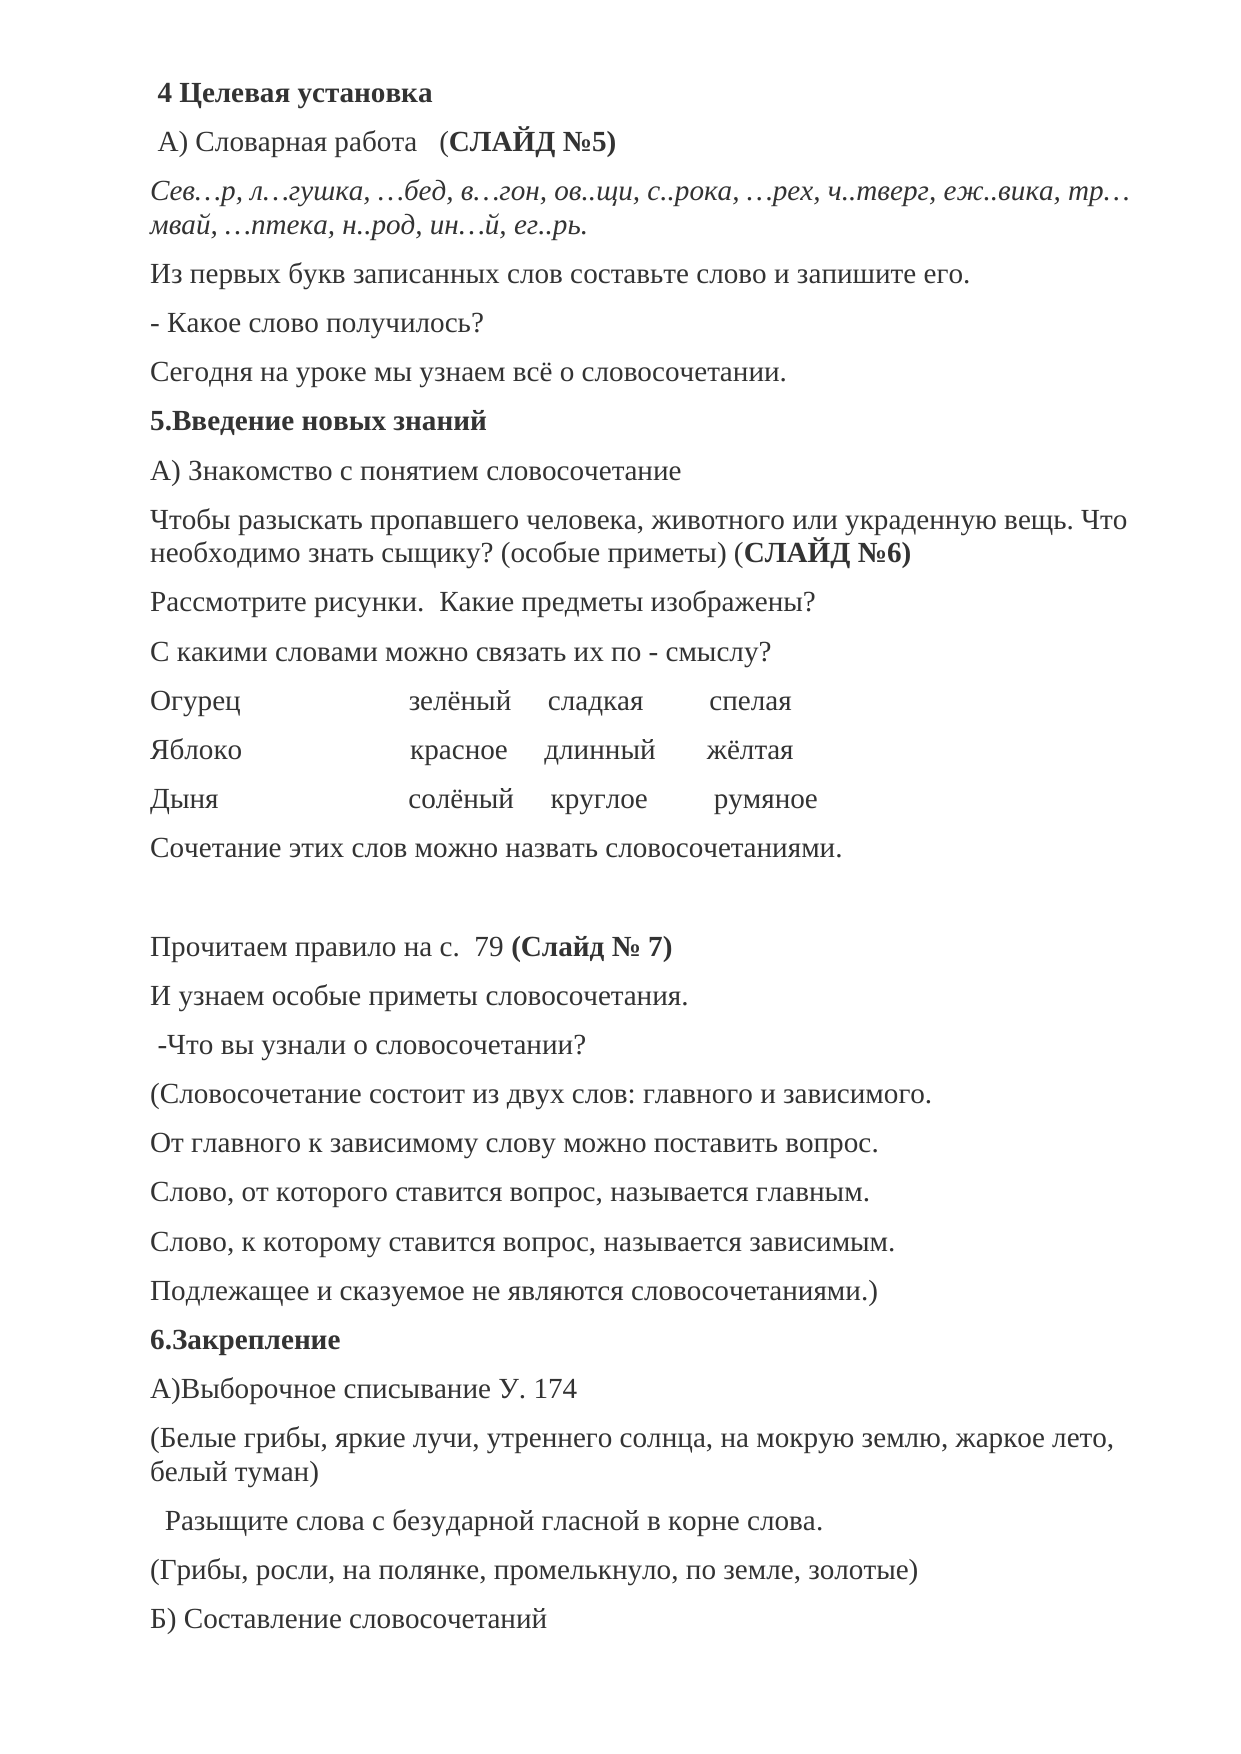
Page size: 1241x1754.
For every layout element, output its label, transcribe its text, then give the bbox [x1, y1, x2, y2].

text Сочетание этих слов можно назвать словосочетаниями. [150, 830, 1152, 864]
text 5.Введение новых знаний [150, 403, 1152, 437]
text - Какое слово получилось? [150, 305, 1152, 339]
text (Грибы, росли, на полянке, промелькнуло, по земле, золотые) [150, 1552, 1152, 1586]
text Сегодня на уроке мы узнаем всё о словосочетании. [150, 354, 1152, 388]
text С какими словами можно связать их по - смыслу? [150, 634, 1152, 667]
text Подлежащее и сказуемое не являются словосочетаниями.) [150, 1273, 1152, 1306]
text А) Словарная работа (СЛАЙД №5) [150, 124, 1152, 158]
text Сев…р, л…гушка, …бед, в…гон, ов..щи, с..рока, …рех, ч..тверг, еж..вика, тр…мвай, …птека, н..род, ин…й, ег..рь. [150, 173, 1152, 240]
text (Словосочетание состоит из двух слов: главного и зависимого. [150, 1076, 1152, 1110]
text Слово, к которому ставится вопрос, называется зависимым. [150, 1224, 1152, 1257]
text Слово, от которого ставится вопрос, называется главным. [150, 1174, 1152, 1208]
text Разыщите слова с безударной гласной в корне слова. [150, 1503, 1152, 1537]
text От главного к зависимому слову можно поставить вопрос. [150, 1125, 1152, 1159]
text А) Знакомство с понятием словосочетание [150, 453, 1152, 486]
text А)Выборочное списывание У. 174 [150, 1371, 1152, 1405]
text Прочитаем правило на с. 79 (Слайд № 7) [150, 929, 1152, 962]
text Яблоко красное длинный жёлтая [150, 732, 1152, 766]
text Рассмотрите рисунки. Какие предметы изображены? [150, 584, 1152, 618]
text И узнаем особые приметы словосочетания. [150, 978, 1152, 1011]
text Б) Составление словосочетаний [150, 1601, 1152, 1635]
text -Что вы узнали о словосочетании? [150, 1027, 1152, 1061]
text Чтобы разыскать пропавшего человека, животного или украденную вещь. Что необходимо знать сыщику? (особые приметы) (СЛАЙД №6) [150, 502, 1152, 569]
text Огурец зелёный сладкая спелая [150, 683, 1152, 716]
text Из первых букв записанных слов составьте слово и запишите его. [150, 256, 1152, 289]
text (Белые грибы, яркие лучи, утреннего солнца, на мокрую землю, жаркое лето, белый туман) [150, 1420, 1152, 1487]
text 4 Целевая установка [150, 75, 1152, 108]
text Дыня солёный круглое румяное [150, 781, 1152, 815]
text 6.Закрепление [150, 1322, 1152, 1356]
